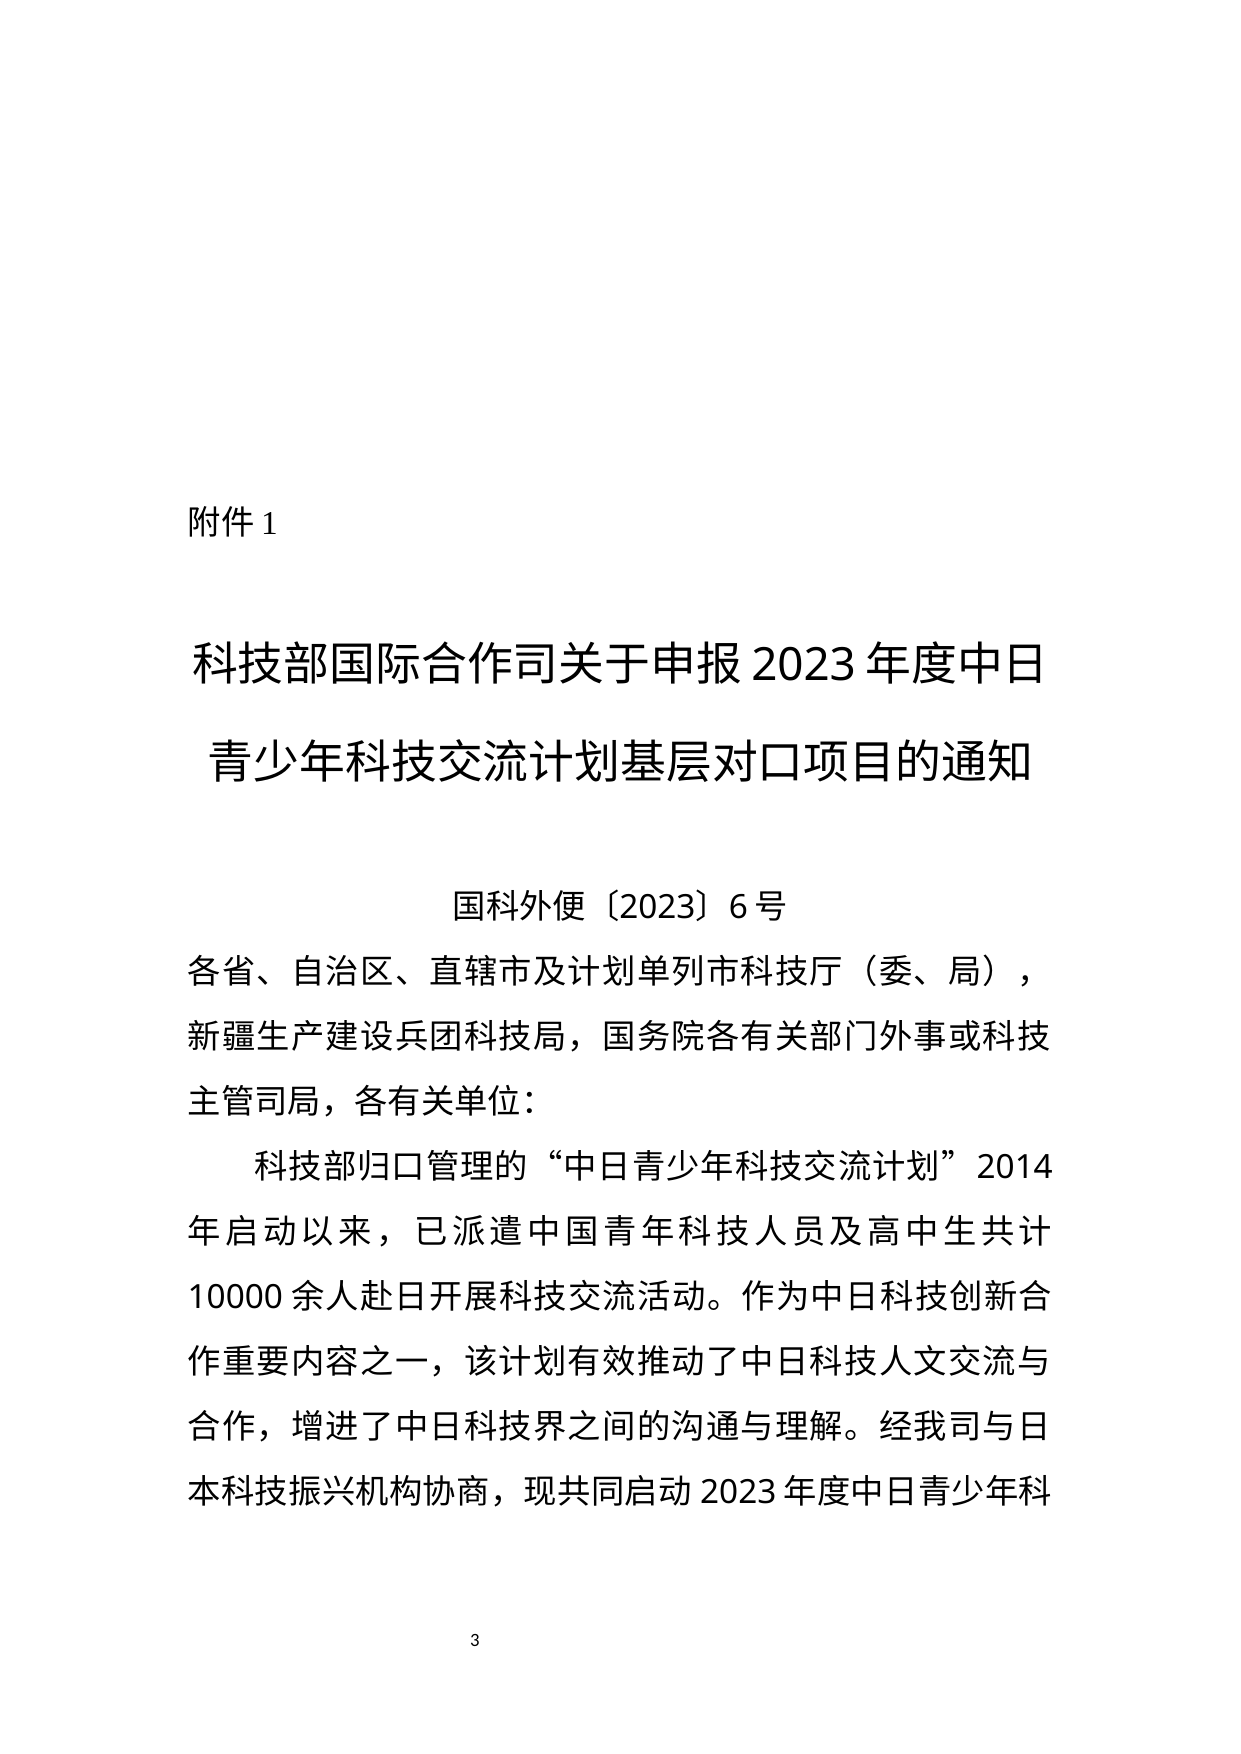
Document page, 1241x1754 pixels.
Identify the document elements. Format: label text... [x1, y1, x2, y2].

text 附件1 [187, 484, 1053, 547]
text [187, 1132, 1053, 1522]
text 各省、自治区、直辖市及计划单列市科技厅（委、局），新疆生产建设兵团科技局，国务院各有关部门外事或科技主管司局，各有关单位： [187, 937, 1053, 1132]
text 国科外便〔2023〕6号 [187, 872, 1053, 937]
text 科技部国际合作司关于申报2023年度中日青少年科技交流计划基层对口项目的通知 [187, 612, 1053, 807]
